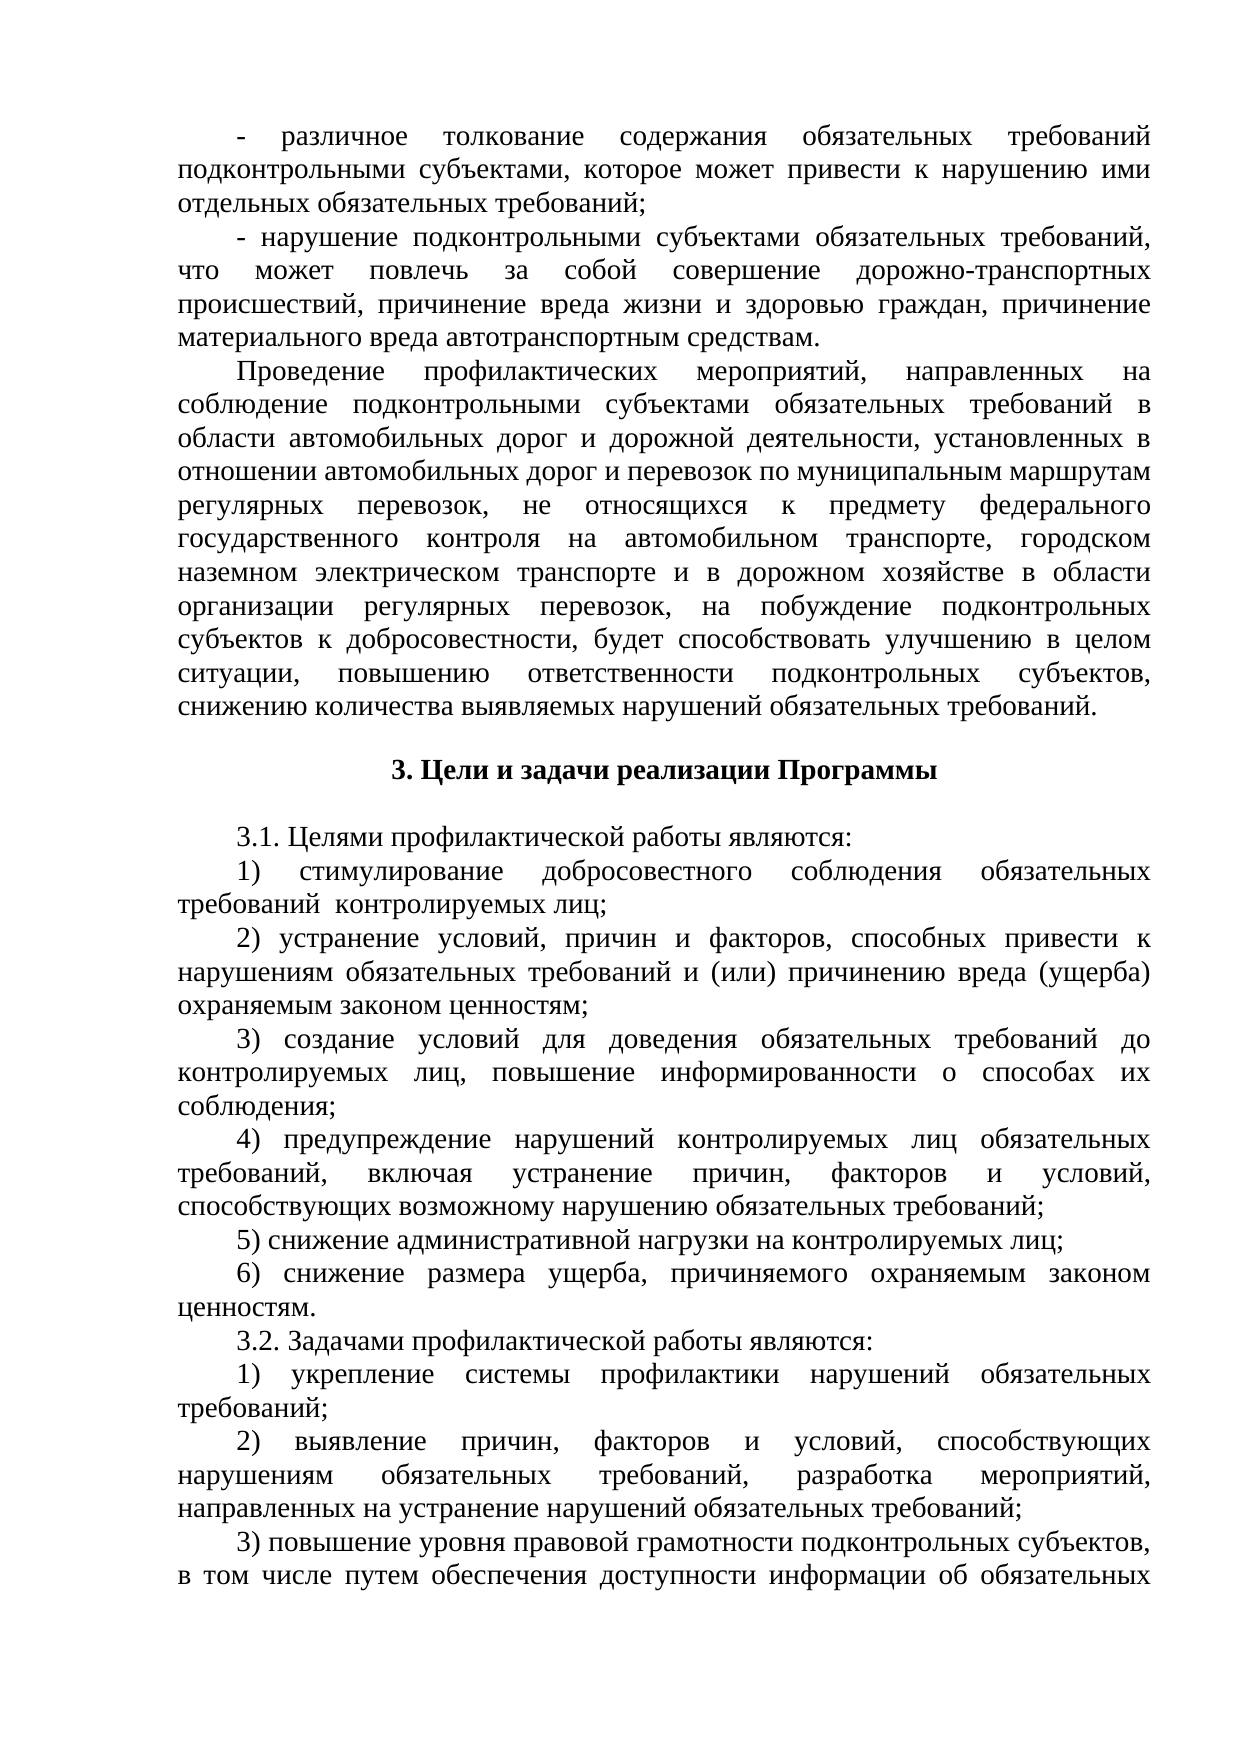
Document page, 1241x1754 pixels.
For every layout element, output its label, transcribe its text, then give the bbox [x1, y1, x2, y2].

text - различное толкование содержания обязательных требований подконтрольными субъектами, которое может привести к нарушению ими отдельных обязательных требований; [177, 118, 1152, 219]
text - нарушение подконтрольными субъектами обязательных требований, что может повлечь за собой совершение дорожно-транспортных происшествий, причинение вреда жизни и здоровью граждан, причинение материального вреда автотранспортным средствам. [177, 219, 1152, 353]
text 2) устранение условий, причин и факторов, способных привести к нарушениям обязательных требований и (или) причинению вреда (ущерба) охраняемым законом ценностям; [177, 920, 1152, 1021]
text 3. Цели и задачи реализации Программы [177, 752, 1152, 786]
text 3) создание условий для доведения обязательных требований до контролируемых лиц, повышение информированности о способах их соблюдения; [177, 1021, 1152, 1121]
text 4) предупреждение нарушений контролируемых лиц обязательных требований, включая устранение причин, факторов и условий, способствующих возможному нарушению обязательных требований; [177, 1121, 1152, 1222]
text 1) стимулирование добросовестного соблюдения обязательных требований контролируемых лиц; [177, 853, 1152, 920]
text 6) снижение размера ущерба, причиняемого охраняемым законом ценностям. [177, 1256, 1152, 1323]
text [177, 1524, 1152, 1591]
text 3.2. Задачами профилактической работы являются: [177, 1323, 1152, 1356]
text 5) снижение административной нагрузки на контролируемых лиц; [177, 1222, 1152, 1256]
text 2) выявление причин, факторов и условий, способствующих нарушениям обязательных требований, разработка мероприятий, направленных на устранение нарушений обязательных требований; [177, 1423, 1152, 1524]
text 3.1. Целями профилактической работы являются: [177, 819, 1152, 853]
text 1) укрепление системы профилактики нарушений обязательных требований; [177, 1356, 1152, 1423]
text Проведение профилактических мероприятий, направленных на соблюдение подконтрольными субъектами обязательных требований в области автомобильных дорог и дорожной деятельности, установленных в отношении автомобильных дорог и перевозок по муниципальным маршрутам регулярных перевозок, не относящихся к предмету федерального государственного контроля на автомобильном транспорте, городском наземном электрическом транспорте и в дорожном хозяйстве в области организации регулярных перевозок, на побуждение подконтрольных субъектов к добросовестности, будет способствовать улучшению в целом ситуации, повышению ответственности подконтрольных субъектов, снижению количества выявляемых нарушений обязательных требований. [177, 353, 1152, 722]
